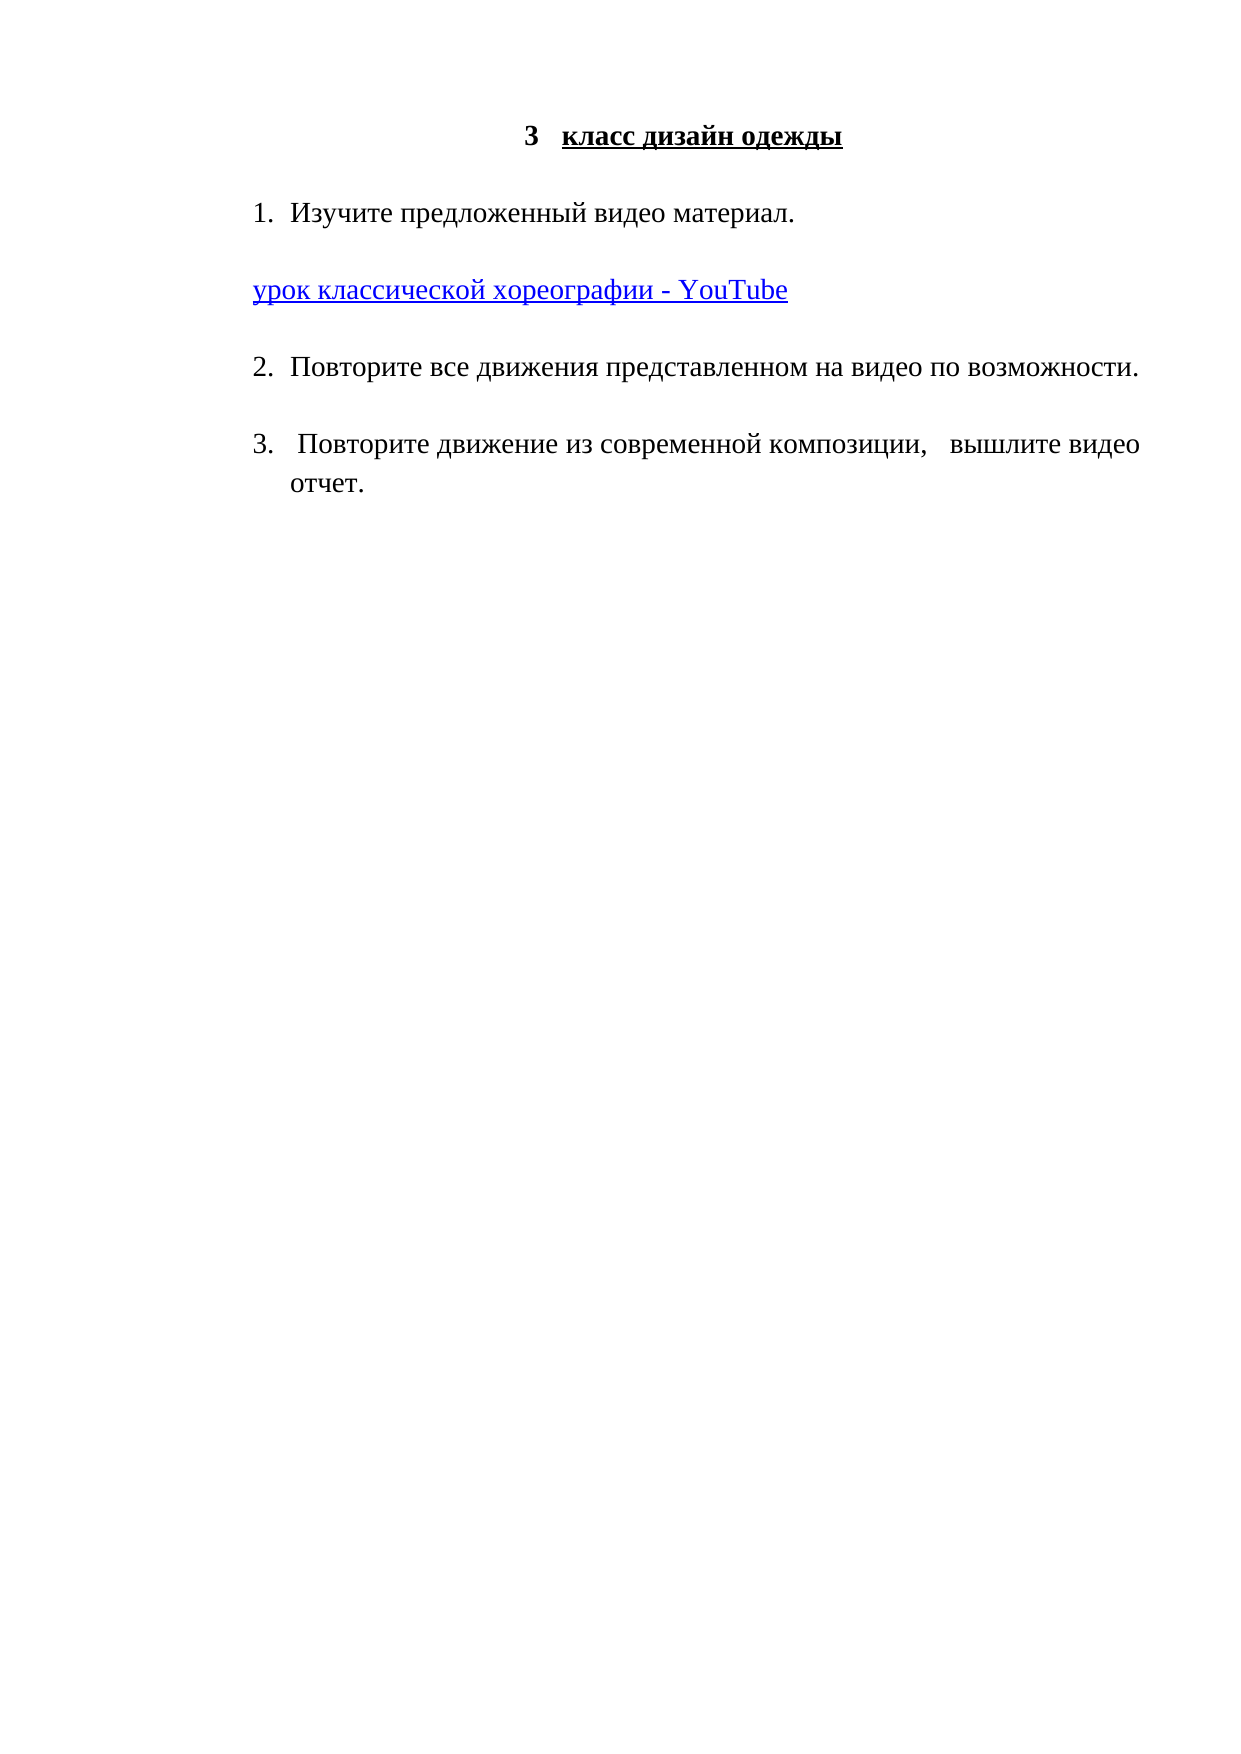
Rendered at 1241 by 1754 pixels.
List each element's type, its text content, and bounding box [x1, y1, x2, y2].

list урок классической хореографии - YouTube [252, 272, 1152, 306]
list Повторите все движения представленном на видео по возможности. [252, 349, 1152, 383]
list Изучите предложенный видео материал. [252, 195, 1152, 229]
list Повторите движение из современной композиции, вышлите видео отчет. [252, 426, 1152, 498]
list класс дизайн одежды [215, 118, 1152, 152]
